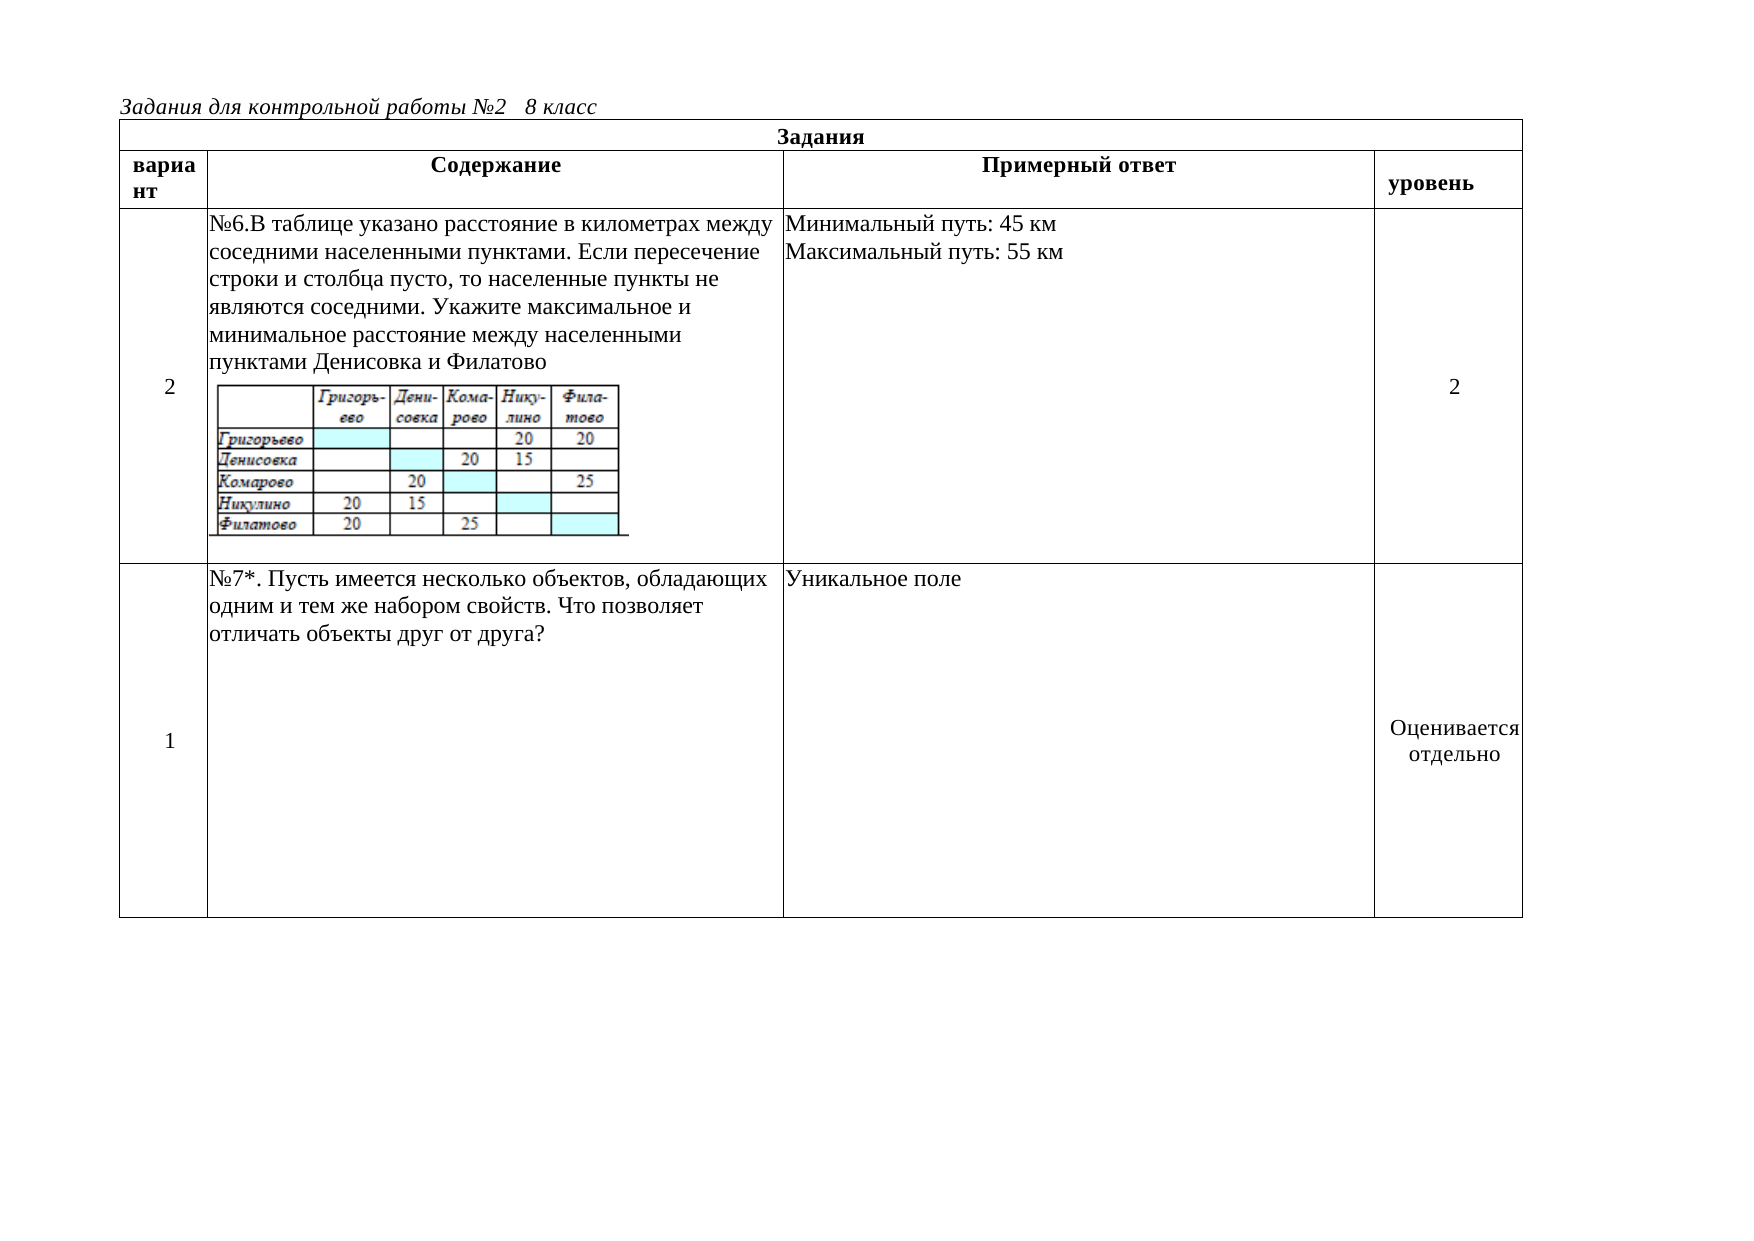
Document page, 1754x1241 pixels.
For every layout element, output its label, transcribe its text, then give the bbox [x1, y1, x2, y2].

table_cell Содержание [208, 151, 783, 208]
table_cell уровень [1375, 151, 1522, 208]
table_cell №7*. Пусть имеется несколько объектов, обладающих одним и тем же набором свойств. Что позволяет отличать объекты друг от друга? [208, 564, 783, 917]
table_cell Задания [120, 120, 1522, 149]
picture [208, 374, 629, 541]
table_cell №6.В таблице указано расстояние в километрах между соседними населенными пунктами. Если пересечение строки и столбца пусто, то населенные пункты не являются соседними. Укажите максимальное и минимальное расстояние между населенными пунктами Денисовка и Филатово [208, 209, 783, 563]
table_cell 1 [120, 564, 207, 917]
table_cell Уникальное поле [784, 564, 1374, 917]
table_cell Минимальный путь: 45 км Максимальный путь: 55 км [784, 209, 1374, 563]
table_cell вариант [120, 151, 207, 208]
table_cell Примерный ответ [784, 151, 1374, 208]
table_cell 2 [120, 209, 207, 563]
table_cell 2 [1375, 209, 1522, 563]
table_header Задания для контрольной работы №2 8 класс [119, 89, 1522, 119]
table_cell Оценивается отдельно [1375, 564, 1522, 917]
